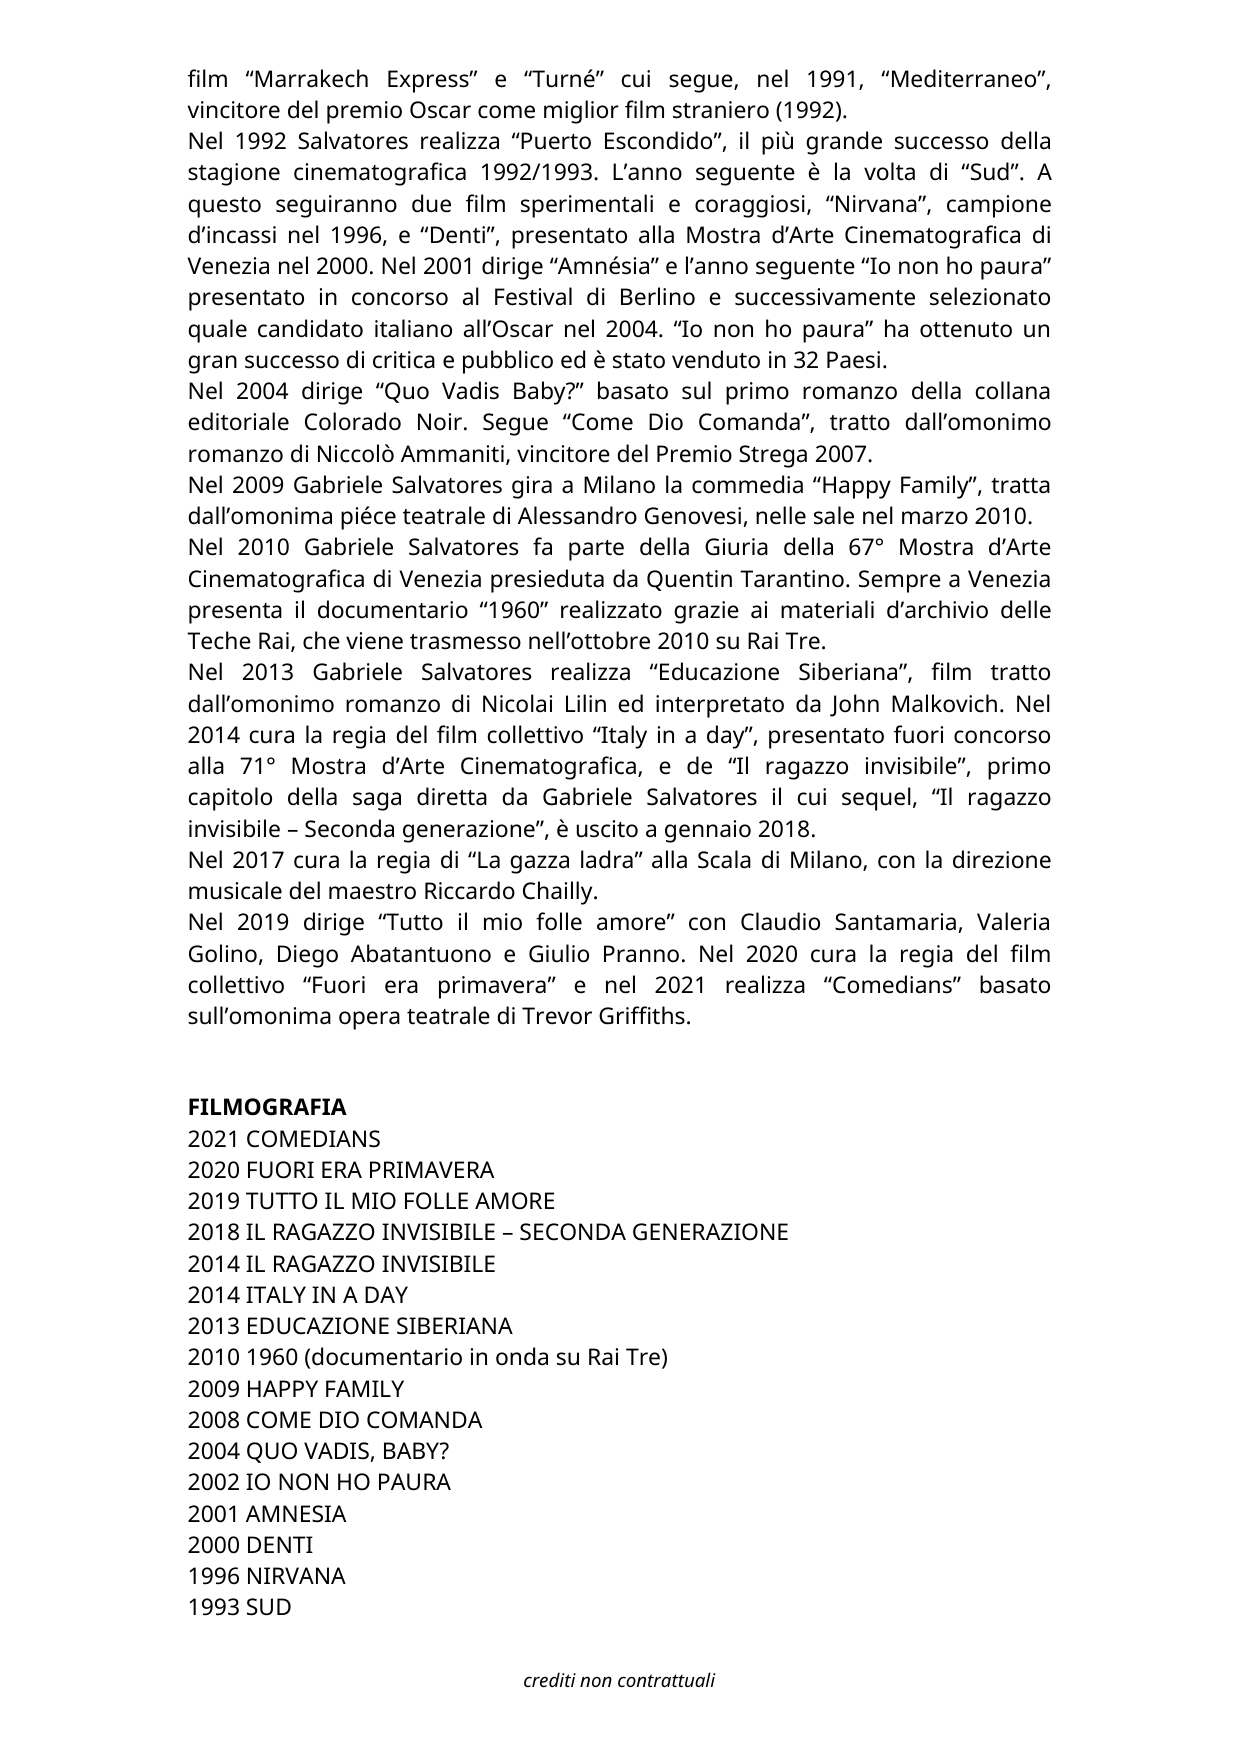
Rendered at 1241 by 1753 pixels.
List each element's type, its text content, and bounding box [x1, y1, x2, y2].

text 2010 1960 (documentario in onda su Rai Tre) [187, 1341, 1053, 1372]
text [187, 62, 1053, 125]
text 1996 NIRVANA [187, 1560, 1053, 1591]
text FILMOGRAFIA [187, 1091, 1053, 1122]
text Nel 2017 cura la regia di “La gazza ladra” alla Scala di Milano, con la direzione musicale del maestro Riccardo Chailly. [187, 844, 1053, 906]
text 2001 AMNESIA [187, 1497, 1053, 1529]
text Nel 2004 dirige “Quo Vadis Baby?” basato sul primo romanzo della collana editoriale Colorado Noir. Segue “Come Dio Comanda”, tratto dall’omonimo romanzo di Niccolò Ammaniti, vincitore del Premio Strega 2007. [187, 375, 1053, 469]
text Nel 2010 Gabriele Salvatores fa parte della Giuria della 67° Mostra d’Arte Cinematografica di Venezia presieduta da Quentin Tarantino. Sempre a Venezia presenta il documentario “1960” realizzato grazie ai materiali d’archivio delle Teche Rai, che viene trasmesso nell’ottobre 2010 su Rai Tre. [187, 531, 1053, 656]
text 2000 DENTI [187, 1529, 1053, 1560]
text 2004 QUO VADIS, BABY? [187, 1435, 1053, 1466]
text 2008 COME DIO COMANDA [187, 1404, 1053, 1435]
text 2018 IL RAGAZZO INVISIBILE – SECONDA GENERAZIONE [187, 1216, 1053, 1247]
text 2002 IO NON HO PAURA [187, 1466, 1053, 1497]
text 2009 HAPPY FAMILY [187, 1372, 1053, 1404]
text 2021 COMEDIANS [187, 1122, 1053, 1154]
text 2019 TUTTO IL MIO FOLLE AMORE [187, 1185, 1053, 1216]
text 2014 IL RAGAZZO INVISIBILE [187, 1247, 1053, 1279]
text Nel 1992 Salvatores realizza “Puerto Escondido”, il più grande successo della stagione cinematografica 1992/1993. L’anno seguente è la volta di “Sud”. A questo seguiranno due film sperimentali e coraggiosi, “Nirvana”, campione d’incassi nel 1996, e “Denti”, presentato alla Mostra d’Arte Cinematografica di Venezia nel 2000. Nel 2001 dirige “Amnésia” e l’anno seguente “Io non ho paura” presentato in concorso al Festival di Berlino e successivamente selezionato quale candidato italiano all’Oscar nel 2004. “Io non ho paura” ha ottenuto un gran successo di critica e pubblico ed è stato venduto in 32 Paesi. [187, 125, 1053, 375]
text Nel 2019 dirige “Tutto il mio folle amore” con Claudio Santamaria, Valeria Golino, Diego Abatantuono e Giulio Pranno. Nel 2020 cura la regia del film collettivo “Fuori era primavera” e nel 2021 realizza “Comedians” basato sull’omonima opera teatrale di Trevor Griffiths. [187, 906, 1053, 1031]
text 2013 EDUCAZIONE SIBERIANA [187, 1310, 1053, 1341]
text 2020 FUORI ERA PRIMAVERA [187, 1154, 1053, 1185]
text Nel 2013 Gabriele Salvatores realizza “Educazione Siberiana”, film tratto dall’omonimo romanzo di Nicolai Lilin ed interpretato da John Malkovich. Nel 2014 cura la regia del film collettivo “Italy in a day”, presentato fuori concorso alla 71° Mostra d’Arte Cinematografica, e de “Il ragazzo invisibile”, primo capitolo della saga diretta da Gabriele Salvatores il cui sequel, “Il ragazzo invisibile – Seconda generazione”, è uscito a gennaio 2018. [187, 656, 1053, 844]
text Nel 2009 Gabriele Salvatores gira a Milano la commedia “Happy Family”, tratta dall’omonima piéce teatrale di Alessandro Genovesi, nelle sale nel marzo 2010. [187, 469, 1053, 531]
text 1993 SUD [187, 1591, 1053, 1622]
text 2014 ITALY IN A DAY [187, 1279, 1053, 1310]
